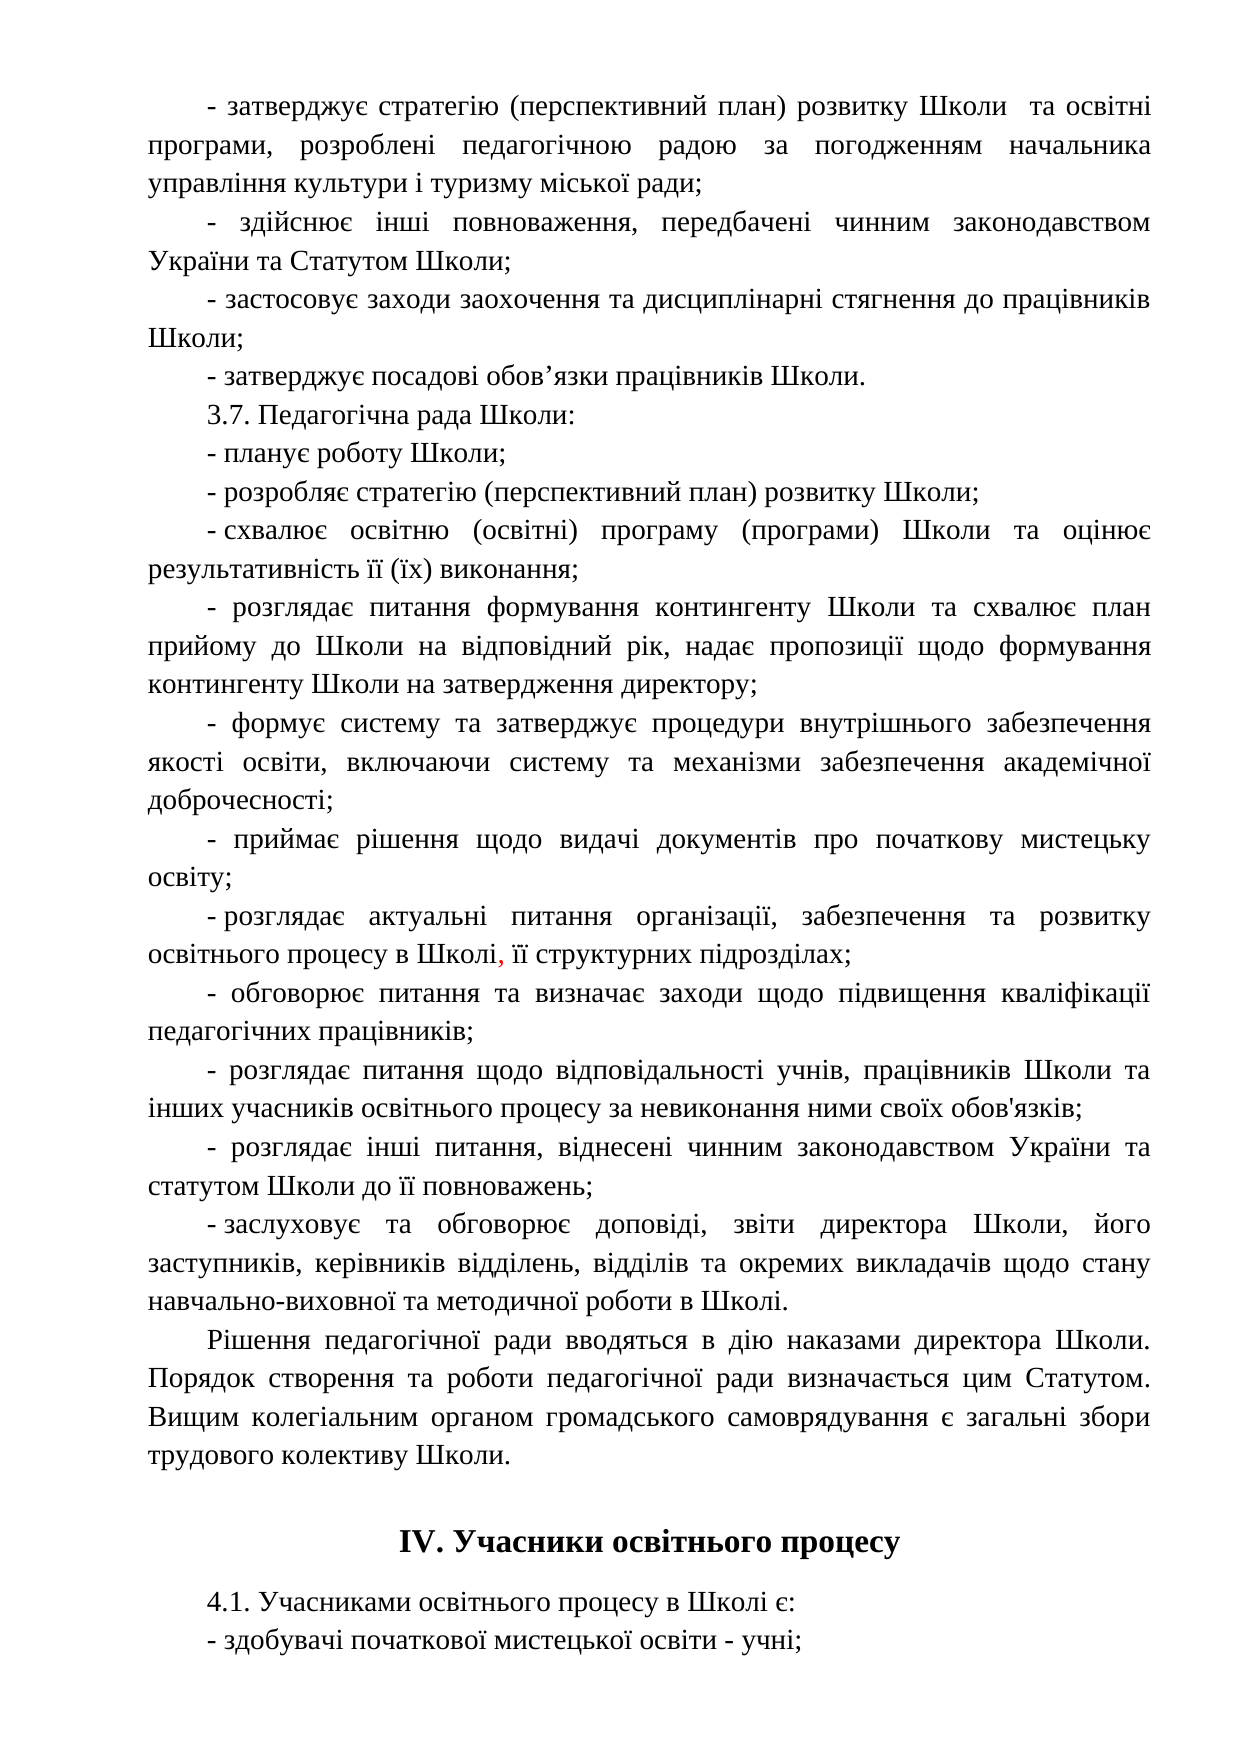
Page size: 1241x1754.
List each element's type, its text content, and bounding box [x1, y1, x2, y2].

text 3.7. Педагогічна рада Школи: [148, 397, 1152, 430]
text - приймає рішення щодо видачі документів про початкову мистецьку освіту; [148, 821, 1152, 893]
text - розглядає актуальні питання організації, забезпечення та розвитку освітнього процесу в Школі, її структурних підрозділах; [148, 898, 1152, 970]
text - планує роботу Школи; [148, 435, 1152, 469]
text - затверджує стратегію (перспективний план) розвитку Школи та освітні програми, розроблені педагогічною радою за погодженням начальника управління культури і туризму міської ради; [148, 88, 1152, 199]
text - застосовує заходи заохочення та дисциплінарні стягнення до працівників Школи; [148, 281, 1152, 353]
text - розробляє стратегію (перспективний план) розвитку Школи; [148, 474, 1152, 507]
text - обговорює питання та визначає заходи щодо підвищення кваліфікації педагогічних працівників; [148, 975, 1152, 1047]
text - розглядає питання формування контингенту Школи та схвалює план прийому до Школи на відповідний рік, надає пропозиції щодо формування контингенту Школи на затвердження директору; [148, 589, 1152, 700]
text - розглядає інші питання, віднесені чинним законодавством України та статутом Школи до її повноважень; [148, 1129, 1152, 1201]
subtitle IV. Учасники освітнього процесу [148, 1514, 1152, 1560]
text - схвалює освітню (освітні) програму (програми) Школи та оцінює результативність її (їх) виконання; [148, 512, 1152, 584]
text - здійснює інші повноваження, передбачені чинним законодавством України та Статутом Школи; [148, 204, 1152, 276]
text - затверджує посадові обов’язки працівників Школи. [148, 358, 1152, 392]
text Рішення педагогічної ради вводяться в дію наказами директора Школи. Порядок створення та роботи педагогічної ради визначається цим Статутом. Вищим колегіальним органом громадського самоврядування є загальні збори трудового колективу Школи. [148, 1322, 1152, 1471]
text - заслуховує та обговорює доповіді, звіти директора Школи, його заступників, керівників відділень, відділів та окремих викладачів щодо стану навчально-виховної та методичної роботи в Школі. [148, 1206, 1152, 1317]
text - розглядає питання щодо відповідальності учнів, працівників Школи та інших учасників освітнього процесу за невиконання ними своїх обов'язків; [148, 1052, 1152, 1124]
text 4.1. Учасниками освітнього процесу в Школі є: [148, 1584, 1152, 1617]
text - формує систему та затверджує процедури внутрішнього забезпечення якості освіти, включаючи систему та механізми забезпечення академічної доброчесності; [148, 705, 1152, 816]
text - здобувачі початкової мистецької освіти - учні; [148, 1622, 1152, 1656]
